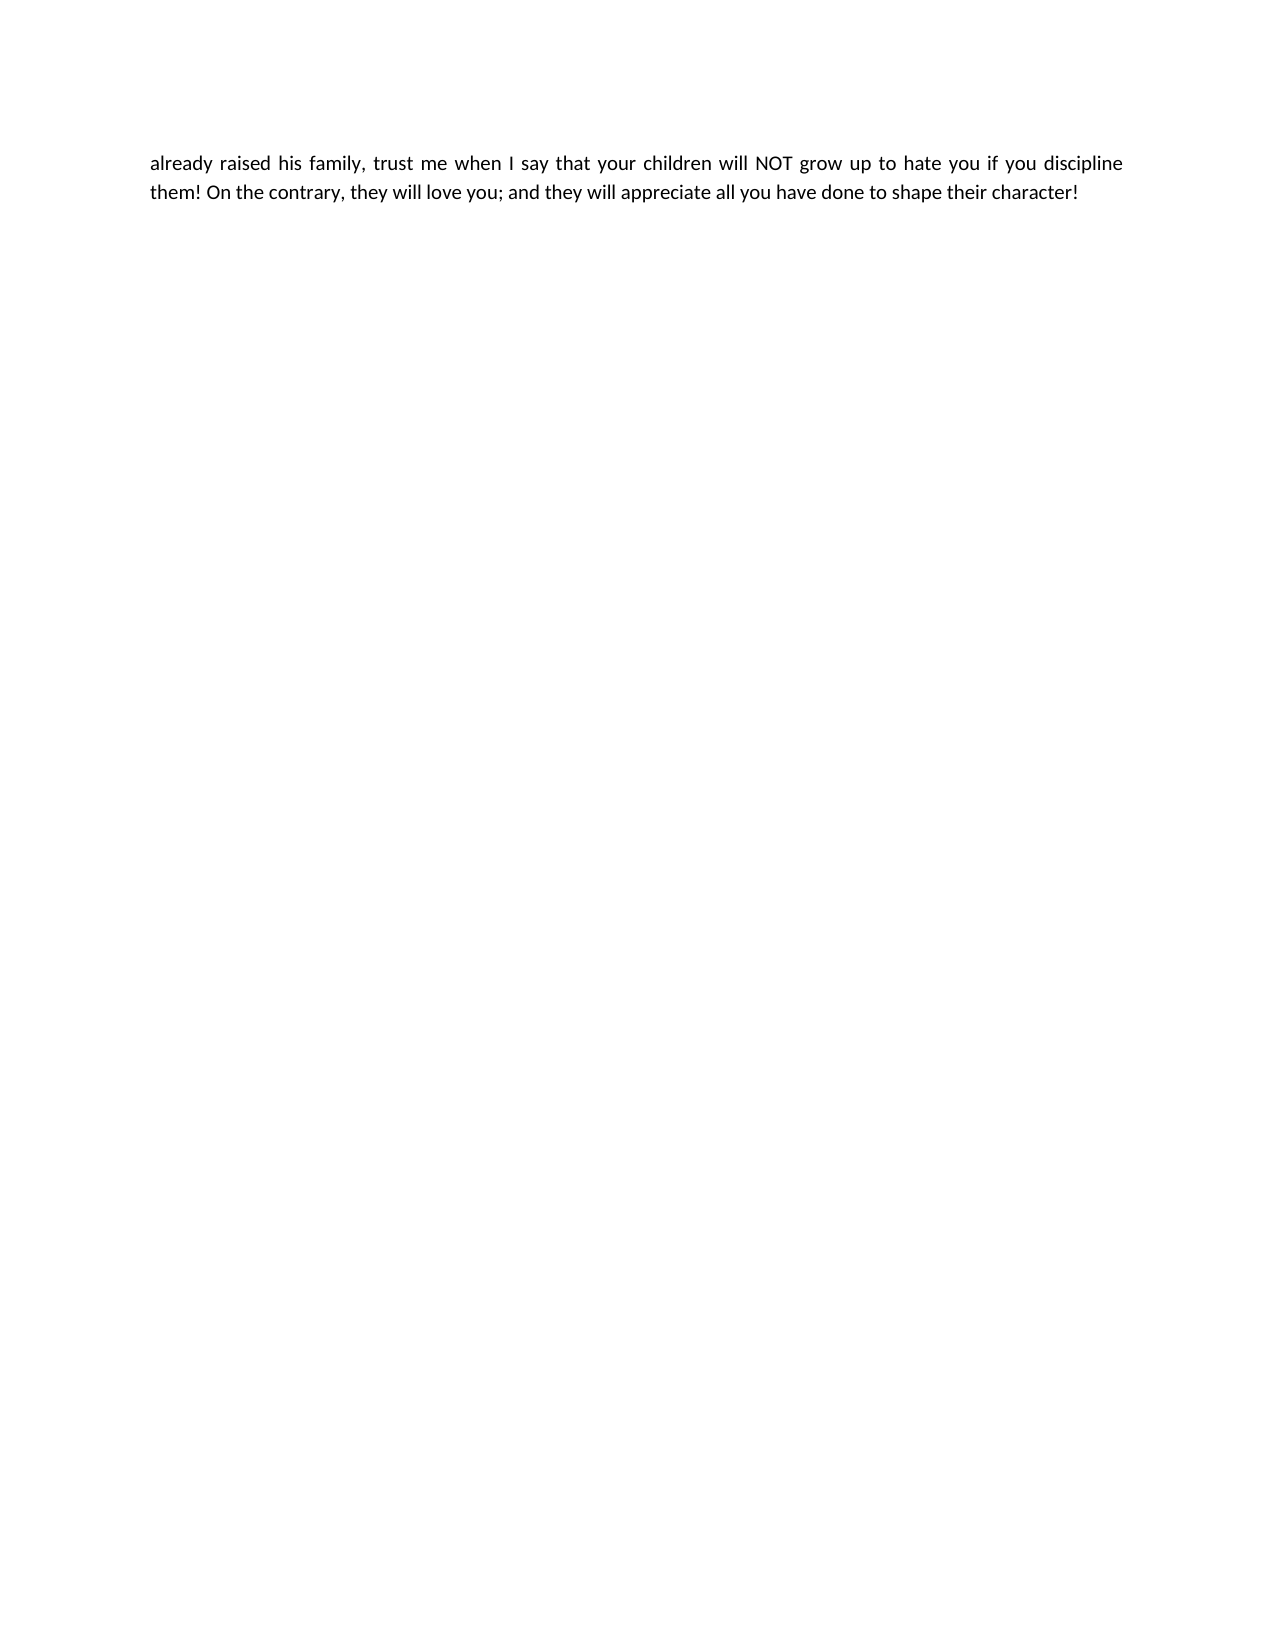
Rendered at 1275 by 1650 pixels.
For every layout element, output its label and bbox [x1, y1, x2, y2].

text [150, 150, 1125, 204]
